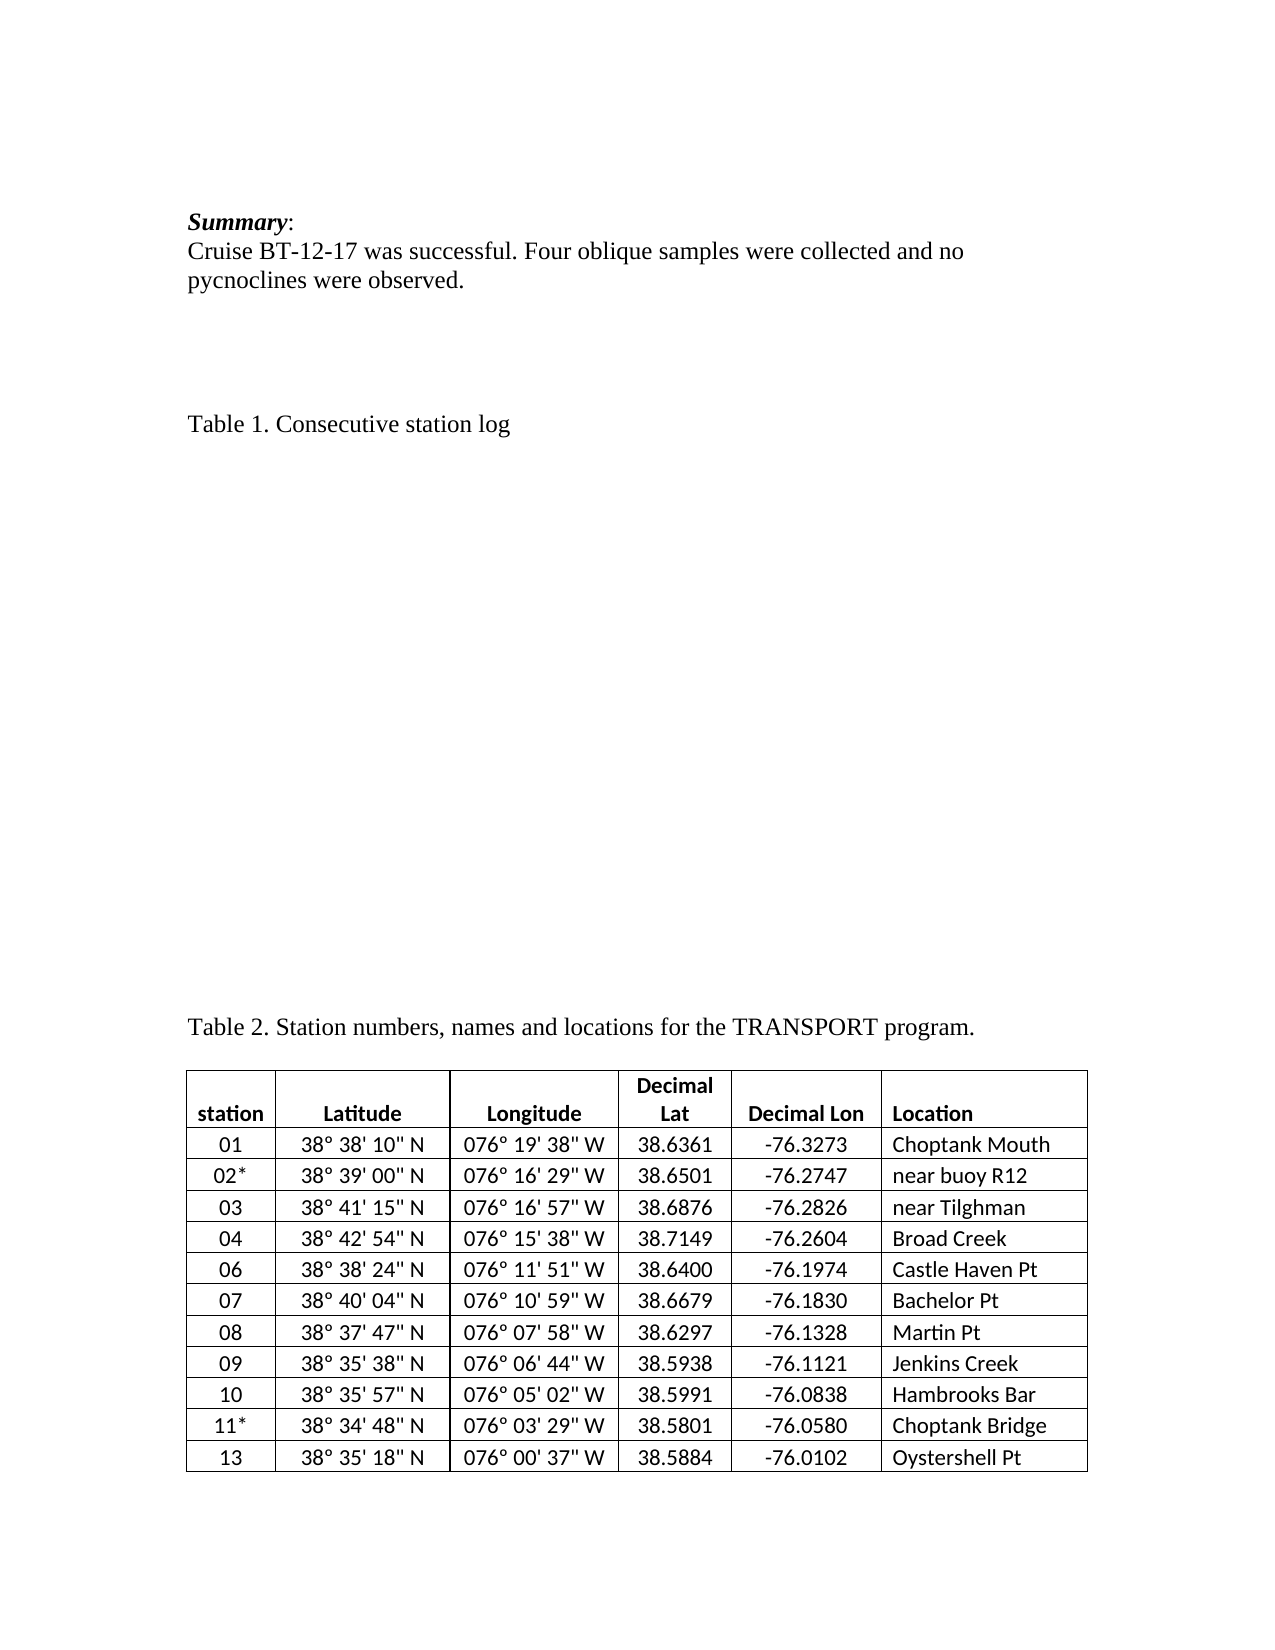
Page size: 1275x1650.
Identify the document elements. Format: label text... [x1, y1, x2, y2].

table_cell 38º 35' 18" N [276, 1441, 449, 1471]
table_cell 38.5801 [619, 1409, 731, 1439]
table_cell 11* [187, 1409, 275, 1439]
table_cell -76.0838 [732, 1378, 881, 1408]
table_cell 38º 41' 15" N [276, 1191, 449, 1221]
table_cell 08 [187, 1316, 275, 1346]
table_cell [882, 1409, 1087, 1439]
table_cell 38.6361 [619, 1128, 731, 1158]
table_cell 38.5884 [619, 1441, 731, 1471]
table_cell Bachelor Pt [882, 1284, 1087, 1314]
table_cell 13 [187, 1441, 275, 1471]
table_cell 076º 00' 37" W [451, 1441, 618, 1471]
table_cell 38.6501 [619, 1159, 731, 1189]
table_cell 38º 40' 04" N [276, 1284, 449, 1314]
table_cell Martin Pt [882, 1316, 1087, 1346]
table_cell -76.2747 [732, 1159, 881, 1189]
table_cell 38.6297 [619, 1316, 731, 1346]
table_cell -76.2604 [732, 1222, 881, 1252]
table_cell 076º 10' 59" W [451, 1284, 618, 1314]
table_cell 38º 35' 38" N [276, 1347, 449, 1377]
table_cell -76.1974 [732, 1253, 881, 1283]
table_cell 38.6679 [619, 1284, 731, 1314]
text Table 2. Station numbers, names and locations for the TRANSPORT program. [187, 1012, 1087, 1041]
table_header Decimal Lat [619, 1071, 731, 1127]
table_cell Oystershell Pt [882, 1441, 1087, 1471]
table_cell 01 [187, 1128, 275, 1158]
table_header station [187, 1071, 275, 1127]
table_cell 38º 38' 24" N [276, 1253, 449, 1283]
table_cell 076º 15' 38" W [451, 1222, 618, 1252]
table_cell 38º 37' 47" N [276, 1316, 449, 1346]
table_header Location [882, 1071, 1087, 1127]
table_cell 04 [187, 1222, 275, 1252]
table_cell 076º 06' 44" W [451, 1347, 618, 1377]
table_cell -76.0580 [732, 1409, 881, 1439]
table_cell 38º 42' 54" N [276, 1222, 449, 1252]
table_cell 38.5938 [619, 1347, 731, 1377]
table_cell 07 [187, 1284, 275, 1314]
table_cell Choptank Mouth [882, 1128, 1087, 1158]
table_header Longitude [451, 1071, 618, 1127]
table_cell 076º 03' 29" W [451, 1409, 618, 1439]
table_cell -76.2826 [732, 1191, 881, 1221]
table_cell 02* [187, 1159, 275, 1189]
text Cruise BT-12-17 was successful. Four oblique samples were collected and no pycnoclines were observed. [187, 236, 1087, 294]
table_cell 076º 05' 02" W [451, 1378, 618, 1408]
table_cell Jenkins Creek [882, 1347, 1087, 1377]
table_cell 076º 11' 51" W [451, 1253, 618, 1283]
table_cell near buoy R12 [882, 1159, 1087, 1189]
table_header Decimal Lon [732, 1071, 881, 1127]
table_cell 38º 38' 10" N [276, 1128, 449, 1158]
table_cell 38º 34' 48" N [276, 1409, 449, 1439]
table_cell 06 [187, 1253, 275, 1283]
table_cell 076º 16' 57" W [451, 1191, 618, 1221]
table_cell 03 [187, 1191, 275, 1221]
text Table 1. Consecutive station log [187, 409, 1087, 437]
table_cell -76.3273 [732, 1128, 881, 1158]
table_header Latitude [276, 1071, 449, 1127]
table_cell 076º 16' 29" W [451, 1159, 618, 1189]
table_cell near Tilghman [882, 1191, 1087, 1221]
table_cell 38.7149 [619, 1222, 731, 1252]
table_cell -76.1830 [732, 1284, 881, 1314]
table_cell -76.1328 [732, 1316, 881, 1346]
table_cell 09 [187, 1347, 275, 1377]
table_cell 38.5991 [619, 1378, 731, 1408]
table_cell -76.0102 [732, 1441, 881, 1471]
table_cell 38.6876 [619, 1191, 731, 1221]
table_cell 076º 07' 58" W [451, 1316, 618, 1346]
text Summary: [187, 207, 1087, 236]
table_cell Hambrooks Bar [882, 1378, 1087, 1408]
table_cell -76.1121 [732, 1347, 881, 1377]
table_cell 38.6400 [619, 1253, 731, 1283]
table_cell 10 [187, 1378, 275, 1408]
table_cell Broad Creek [882, 1222, 1087, 1252]
table_cell Castle Haven Pt [882, 1253, 1087, 1283]
table_cell 076º 19' 38" W [451, 1128, 618, 1158]
table_cell 38º 39' 00" N [276, 1159, 449, 1189]
table_cell 38º 35' 57" N [276, 1378, 449, 1408]
